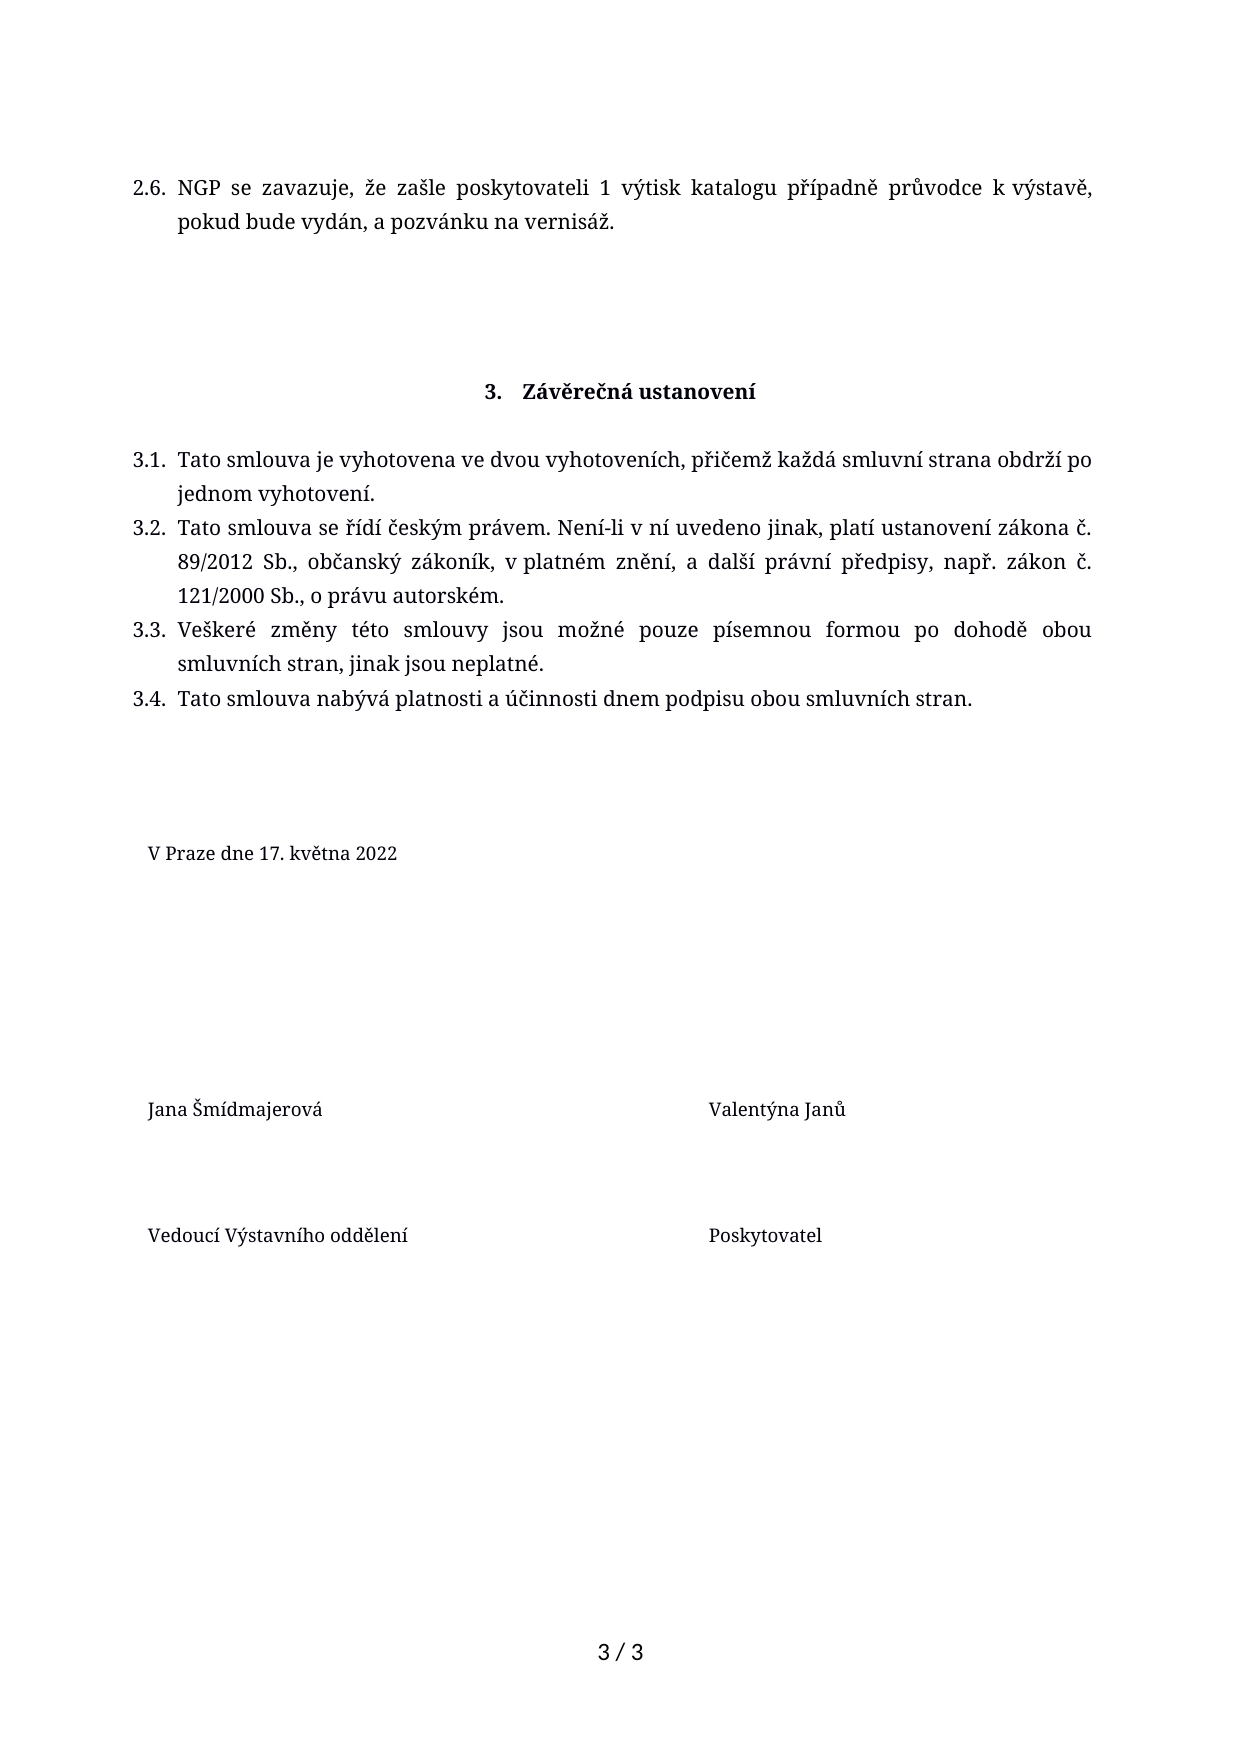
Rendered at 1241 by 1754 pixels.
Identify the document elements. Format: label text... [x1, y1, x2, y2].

list Tato smlouva se řídí českým právem. Není-li v ní uvedeno jinak, platí ustanovení zákona č. 89/2012 Sb., občanský zákoník, v platném znění, a další právní předpisy, např. zákon č. 121/2000 Sb., o právu autorském. [132, 513, 1093, 610]
text Jana Šmídmajerová Valentýna Janů [148, 1096, 1093, 1122]
text Vedoucí Výstavního oddělení Poskytovatel [148, 1223, 1093, 1248]
list Tato smlouva nabývá platnosti a účinnosti dnem podpisu obou smluvních stran. [132, 684, 1093, 712]
list Veškeré změny této smlouvy jsou možné pouze písemnou formou po dohodě obou smluvních stran, jinak jsou neplatné. [132, 616, 1093, 678]
list NGP se zavazuje, že zašle poskytovateli 1 výtisk katalogu případně průvodce k výstavě, pokud bude vydán, a pozvánku na vernisáž. [132, 173, 1093, 235]
list Tato smlouva je vyhotovena ve dvou vyhotoveních, přičemž každá smluvní strana obdrží po jednom vyhotovení. [132, 445, 1093, 508]
list Závěrečná ustanovení [148, 377, 1093, 406]
text V Praze dne 17. května 2022 [148, 840, 1093, 866]
